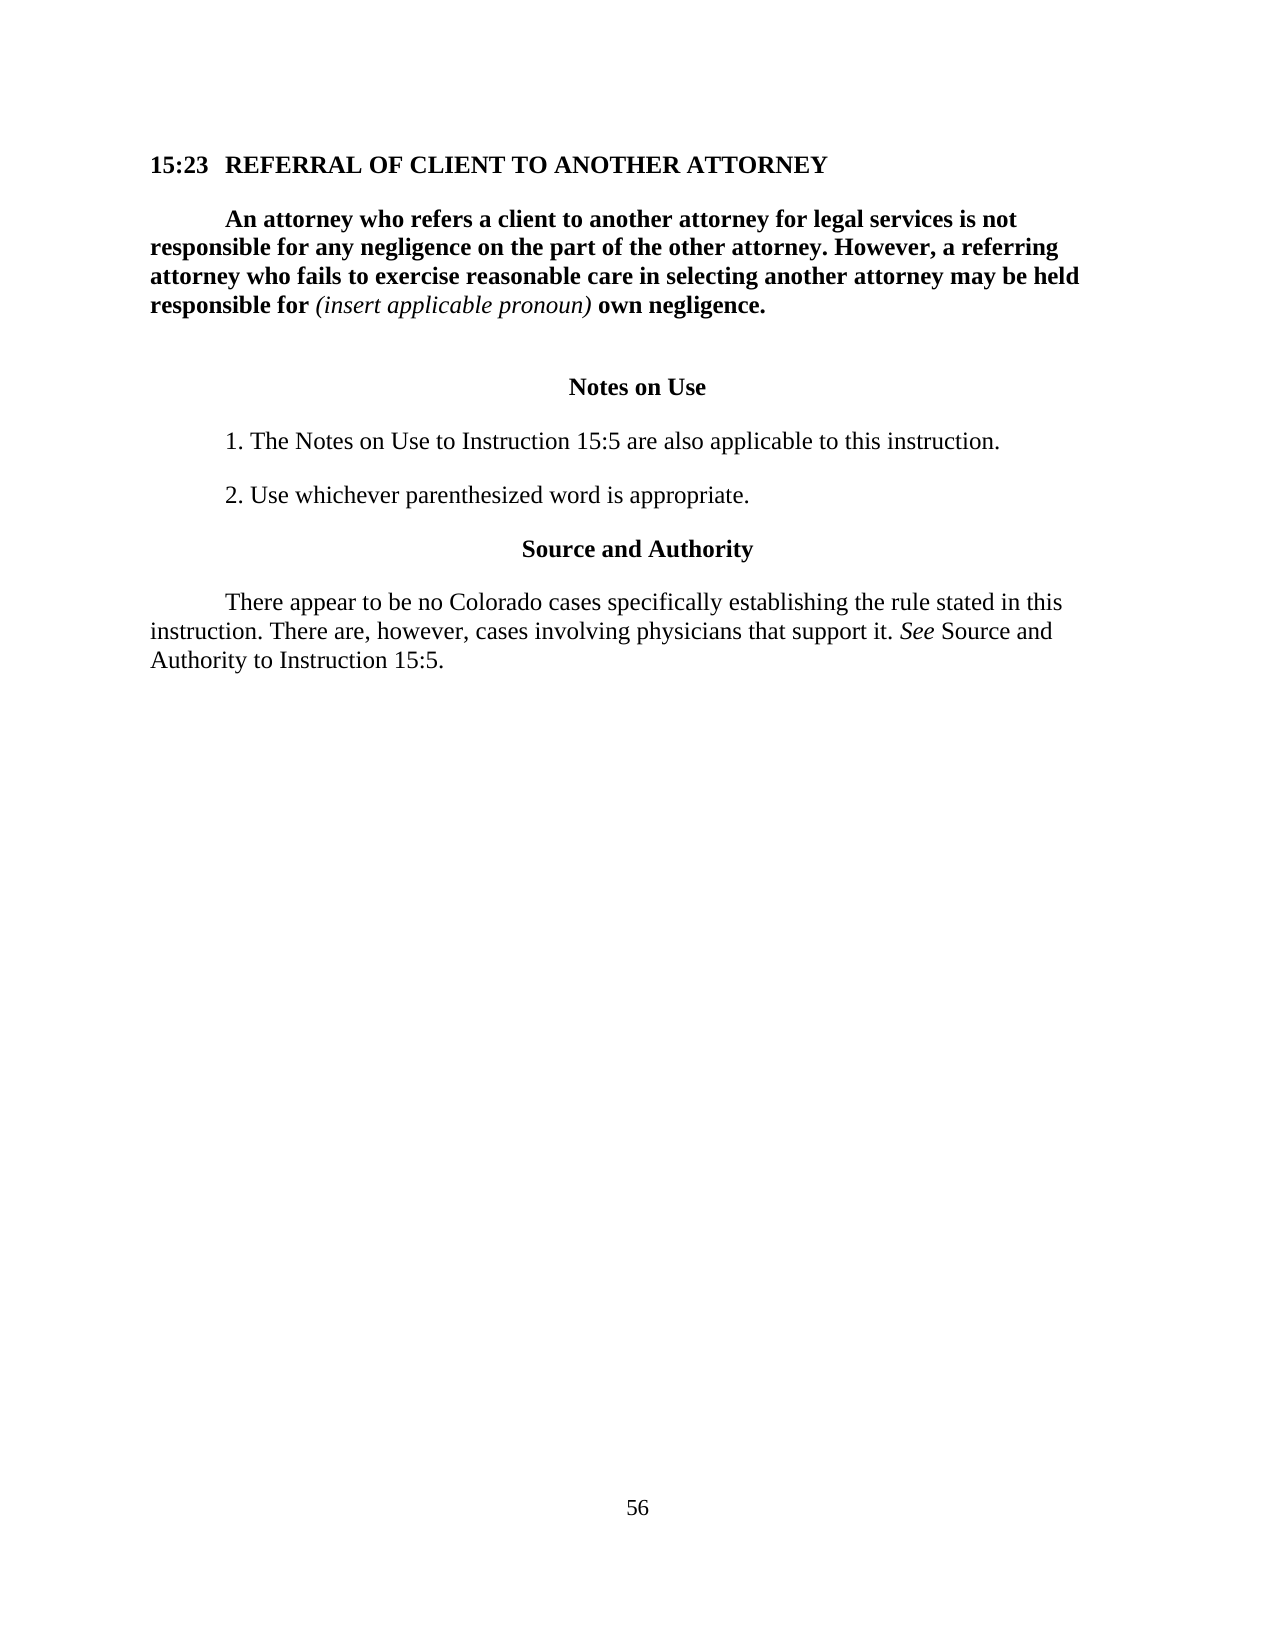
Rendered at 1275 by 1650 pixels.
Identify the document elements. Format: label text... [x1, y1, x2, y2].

text An attorney who refers a client to another attorney for legal services is not responsible for any negligence on the part of the other attorney. However, a referring attorney who fails to exercise reasonable care in selecting another attorney may be held responsible for (insert applicable pronoun) own negligence. [150, 204, 1125, 319]
text Notes on Use [150, 372, 1125, 401]
text 2. Use whichever parenthesized word is appropriate. [150, 480, 1125, 509]
text There appear to be no Colorado cases specifically establishing the rule stated in this instruction. There are, however, cases involving physicians that support it. See Source and Authority to Instruction 15:5. [150, 587, 1125, 674]
text 1. The Notes on Use to Instruction 15:5 are also applicable to this instruction. [150, 426, 1125, 455]
text 15:23 REFERRAL OF CLIENT TO ANOTHER ATTORNEY [150, 150, 1125, 179]
text Source and Authority [150, 534, 1125, 562]
